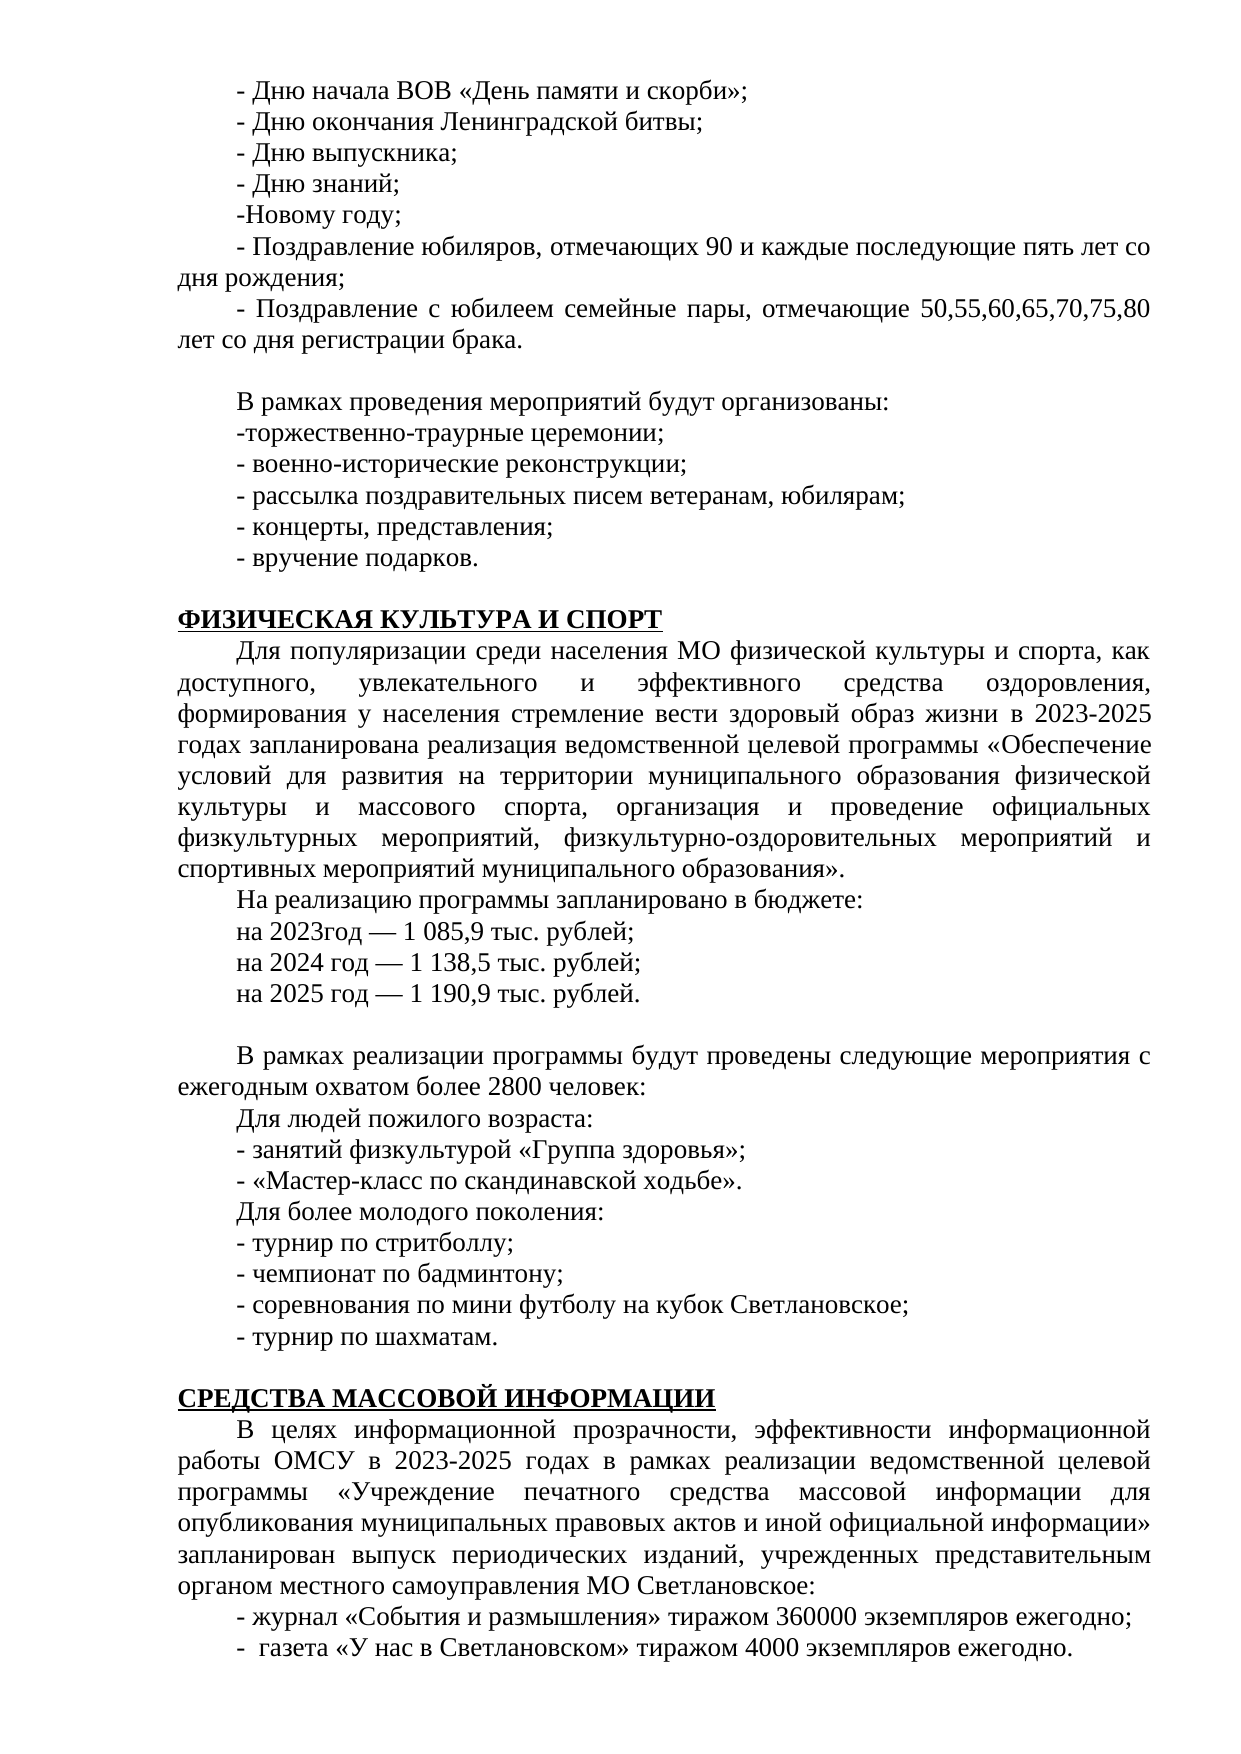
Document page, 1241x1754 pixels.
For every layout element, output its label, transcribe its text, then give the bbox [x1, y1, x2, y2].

text - соревнования по мини футболу на кубок Светлановское; [177, 1288, 1152, 1320]
text -торжественно-траурные церемонии; [177, 416, 1152, 448]
text В рамках реализации программы будут проведены следующие мероприятия с ежегодным охватом более 2800 человек: [177, 1039, 1152, 1102]
text - занятий физкультурой «Группа здоровья»; [177, 1133, 1152, 1164]
text на 2025 год — 1 190,9 тыс. рублей. [177, 977, 1152, 1008]
text - Дню знаний; [177, 167, 1152, 198]
text - концерты, представления; [177, 510, 1152, 541]
text - военно-исторические реконструкции; [177, 448, 1152, 479]
text -Новому году; [177, 198, 1152, 229]
text В рамках проведения мероприятий будут организованы: [177, 385, 1152, 416]
text Для популяризации среди населения МО физической культуры и спорта, как доступного, увлекательного и эффективного средства оздоровления, формирования у населения стремление вести здоровый образ жизни в 2023-2025 годах запланирована реализация ведомственной целевой программы «Обеспечение условий для развития на территории муниципального образования физической культуры и массового спорта, организация и проведение официальных физкультурных мероприятий, физкультурно-оздоровительных мероприятий и спортивных мероприятий муниципального образования». [177, 634, 1152, 884]
text - Дню выпускника; [177, 136, 1152, 167]
text - Дню окончания Ленинградской битвы; [177, 105, 1152, 136]
text - Поздравление с юбилеем семейные пары, отмечающие 50,55,60,65,70,75,80 лет со дня регистрации брака. [177, 292, 1152, 354]
text - вручение подарков. [177, 541, 1152, 572]
text - рассылка поздравительных писем ветеранам, юбилярам; [177, 479, 1152, 510]
text - газета «У нас в Светлановском» тиражом 4000 экземпляров ежегодно. [177, 1631, 1152, 1662]
text СРЕДСТВА МАССОВОЙ ИНФОРМАЦИИ [177, 1382, 1152, 1413]
text Для людей пожилого возраста: [177, 1102, 1152, 1133]
text на 2023год — 1 085,9 тыс. рублей; [177, 915, 1152, 946]
text Для более молодого поколения: [177, 1195, 1152, 1226]
text на 2024 год — 1 138,5 тыс. рублей; [177, 946, 1152, 977]
text - турнир по стритболлу; [177, 1226, 1152, 1257]
text - «Мастер-класс по скандинавской ходьбе». [177, 1164, 1152, 1195]
text - Поздравление юбиляров, отмечающих 90 и каждые последующие пять лет со дня рождения; [177, 229, 1152, 292]
text - турнир по шахматам. [177, 1320, 1152, 1351]
text - журнал «События и размышления» тиражом 360000 экземпляров ежегодно; [177, 1600, 1152, 1631]
text На реализацию программы запланировано в бюджете: [177, 884, 1152, 915]
text - чемпионат по бадминтону; [177, 1257, 1152, 1288]
text В целях информационной прозрачности, эффективности информационной работы ОМСУ в 2023-2025 годах в рамках реализации ведомственной целевой программы «Учреждение печатного средства массовой информации для опубликования муниципальных правовых актов и иной официальной информации» запланирован выпуск периодических изданий, учрежденных представительным органом местного самоуправления МО Светлановское: [177, 1413, 1152, 1600]
text - Дню начала ВОВ «День памяти и скорби»; [177, 74, 1152, 105]
text ФИЗИЧЕСКАЯ КУЛЬТУРА И СПОРТ [177, 603, 1152, 634]
